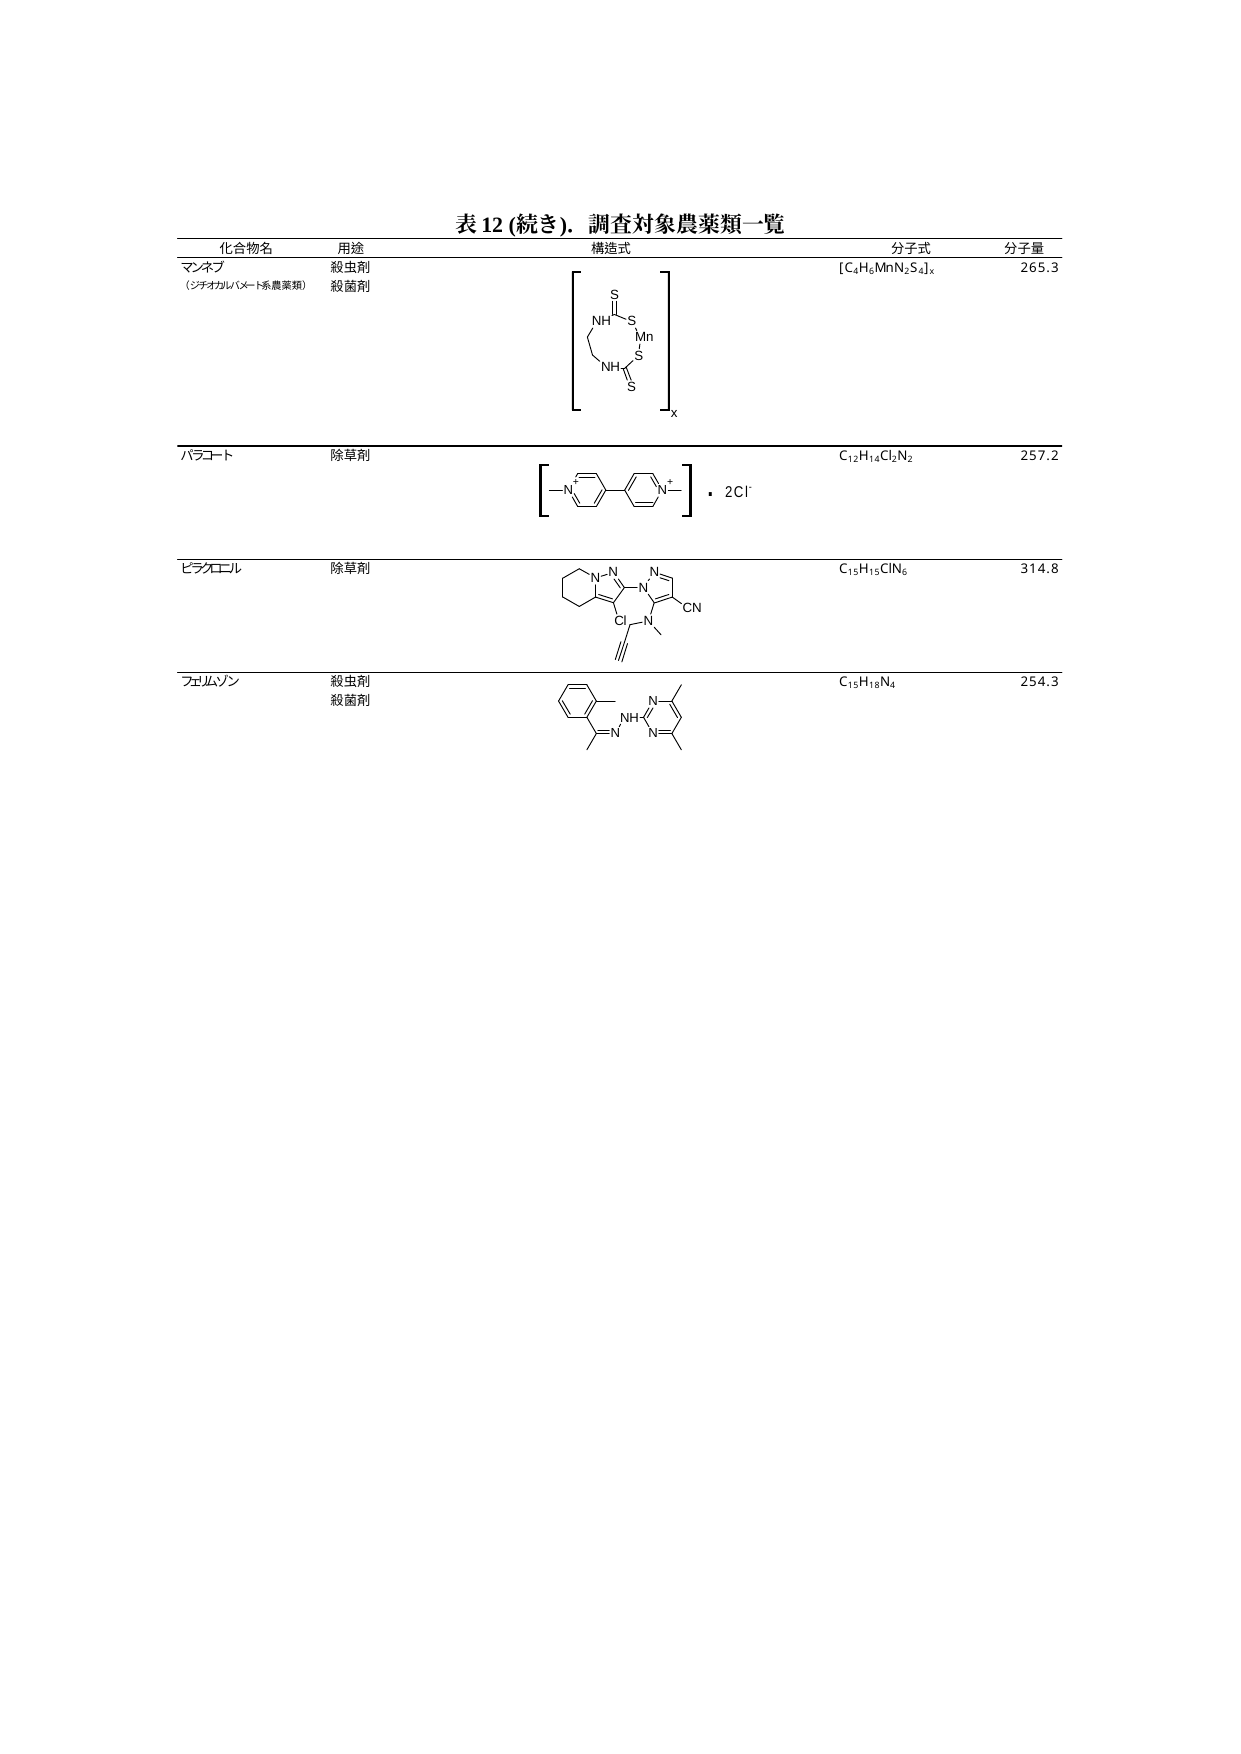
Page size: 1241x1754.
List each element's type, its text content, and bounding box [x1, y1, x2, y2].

text 表12 (続き)．調査対象農薬類一覧 [177, 207, 1063, 238]
